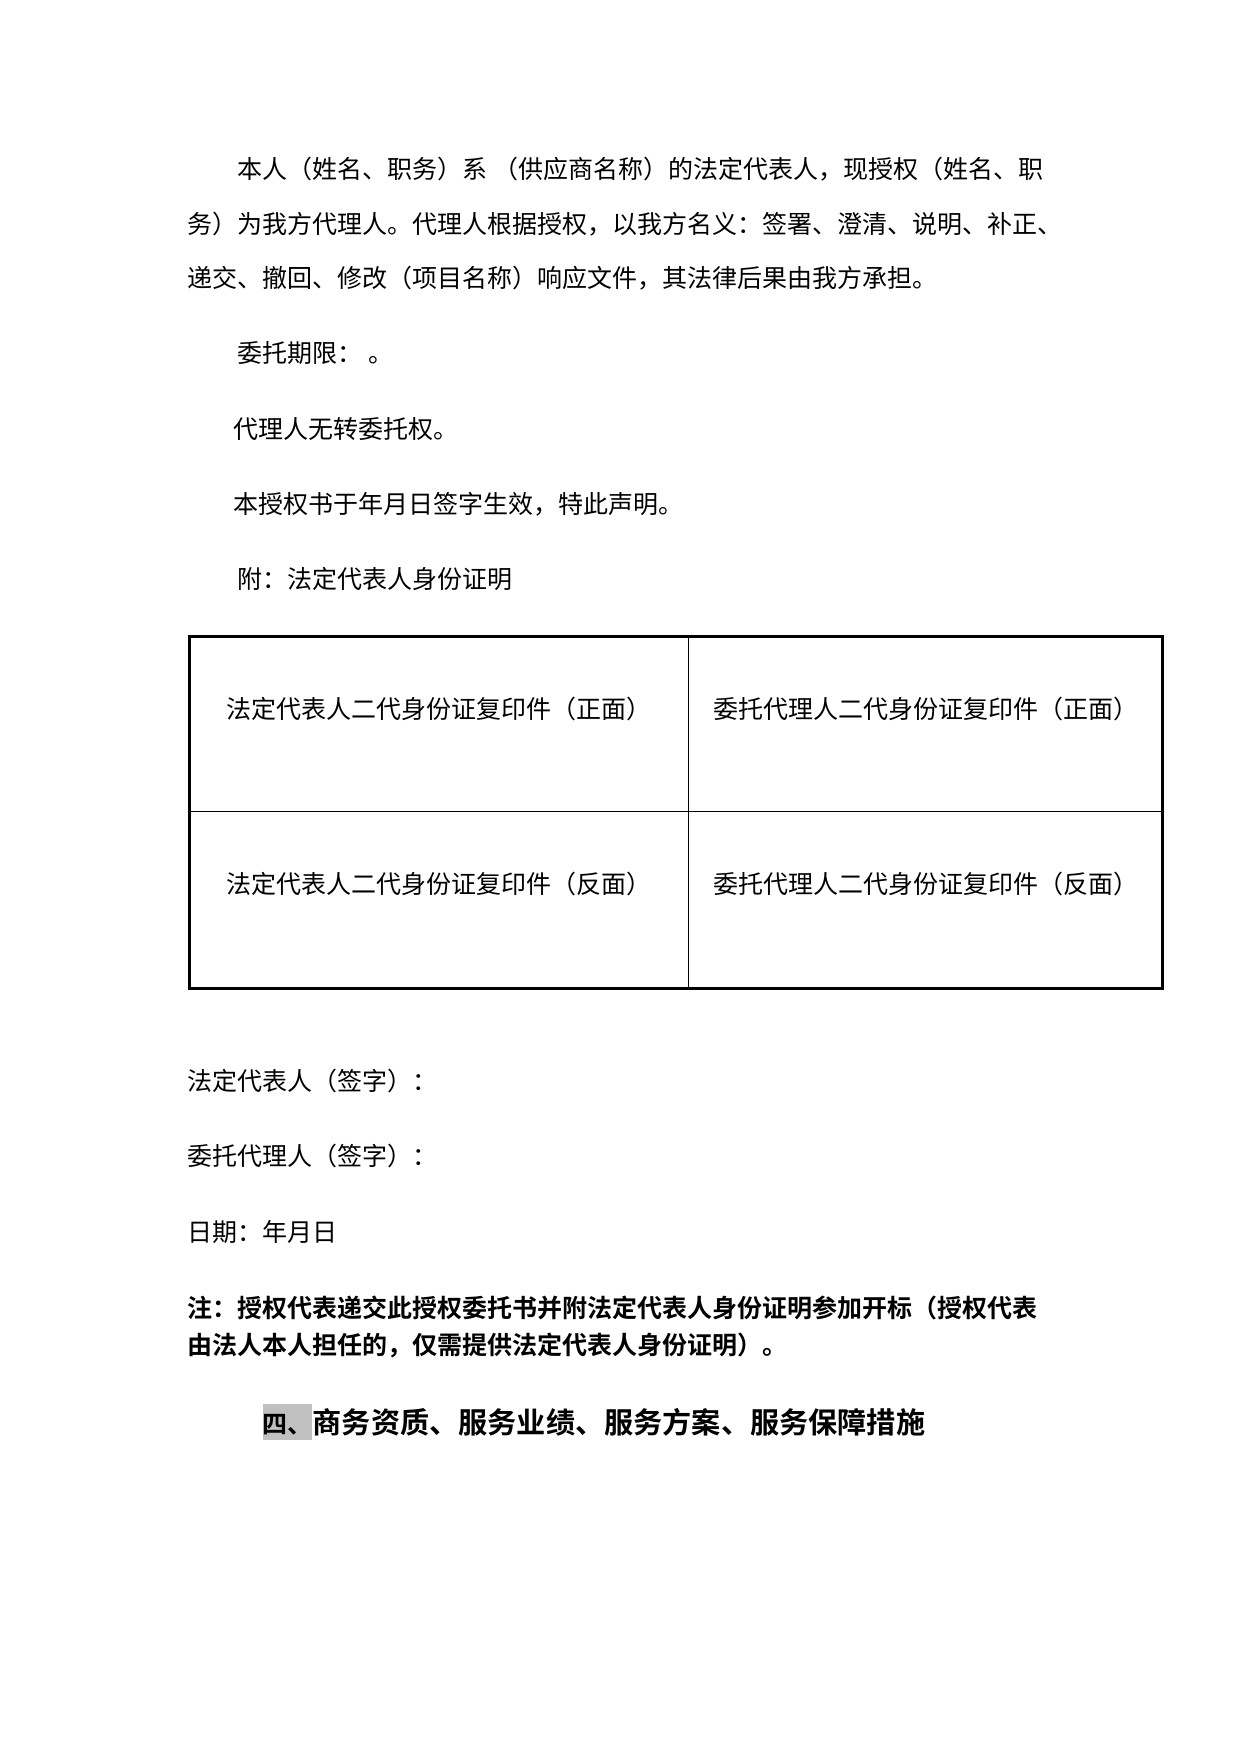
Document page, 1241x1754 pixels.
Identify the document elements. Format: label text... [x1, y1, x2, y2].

table_header 委托代理人二代身份证复印件（正面） [689, 638, 1161, 811]
text 法定代表人（签字）： [187, 1062, 1009, 1098]
table_cell 法定代表人二代身份证复印件（反面） [191, 812, 688, 987]
text 注：授权代表递交此授权委托书并附法定代表人身份证明参加开标（授权代表由法人本人担任的，仅需提供法定代表人身份证明）。 [187, 1287, 1053, 1362]
text 本授权书于年月日签字生效，特此声明。 [187, 484, 1053, 521]
text 日期：年月日 [187, 1212, 1050, 1248]
text 委托期限： 。 [187, 334, 1053, 370]
table_header 法定代表人二代身份证复印件（正面） [191, 638, 688, 811]
text 附：法定代表人身份证明 [187, 559, 1053, 596]
text 本人（姓名、职务）系 （供应商名称）的法定代表人，现授权（姓名、职务）为我方代理人。代理人根据授权，以我方名义：签署、澄清、说明、补正、递交、撤回、修改（项目名称）响应文件，其法律后果由我方承担。 [187, 150, 1053, 295]
text 委托代理人（签字）： [187, 1137, 1009, 1173]
list 四、商务资质、服务业绩、服务方案、服务保障措施 [262, 1383, 1053, 1446]
text 代理人无转委托权。 [187, 409, 1053, 445]
table_cell 委托代理人二代身份证复印件（反面） [689, 812, 1161, 987]
